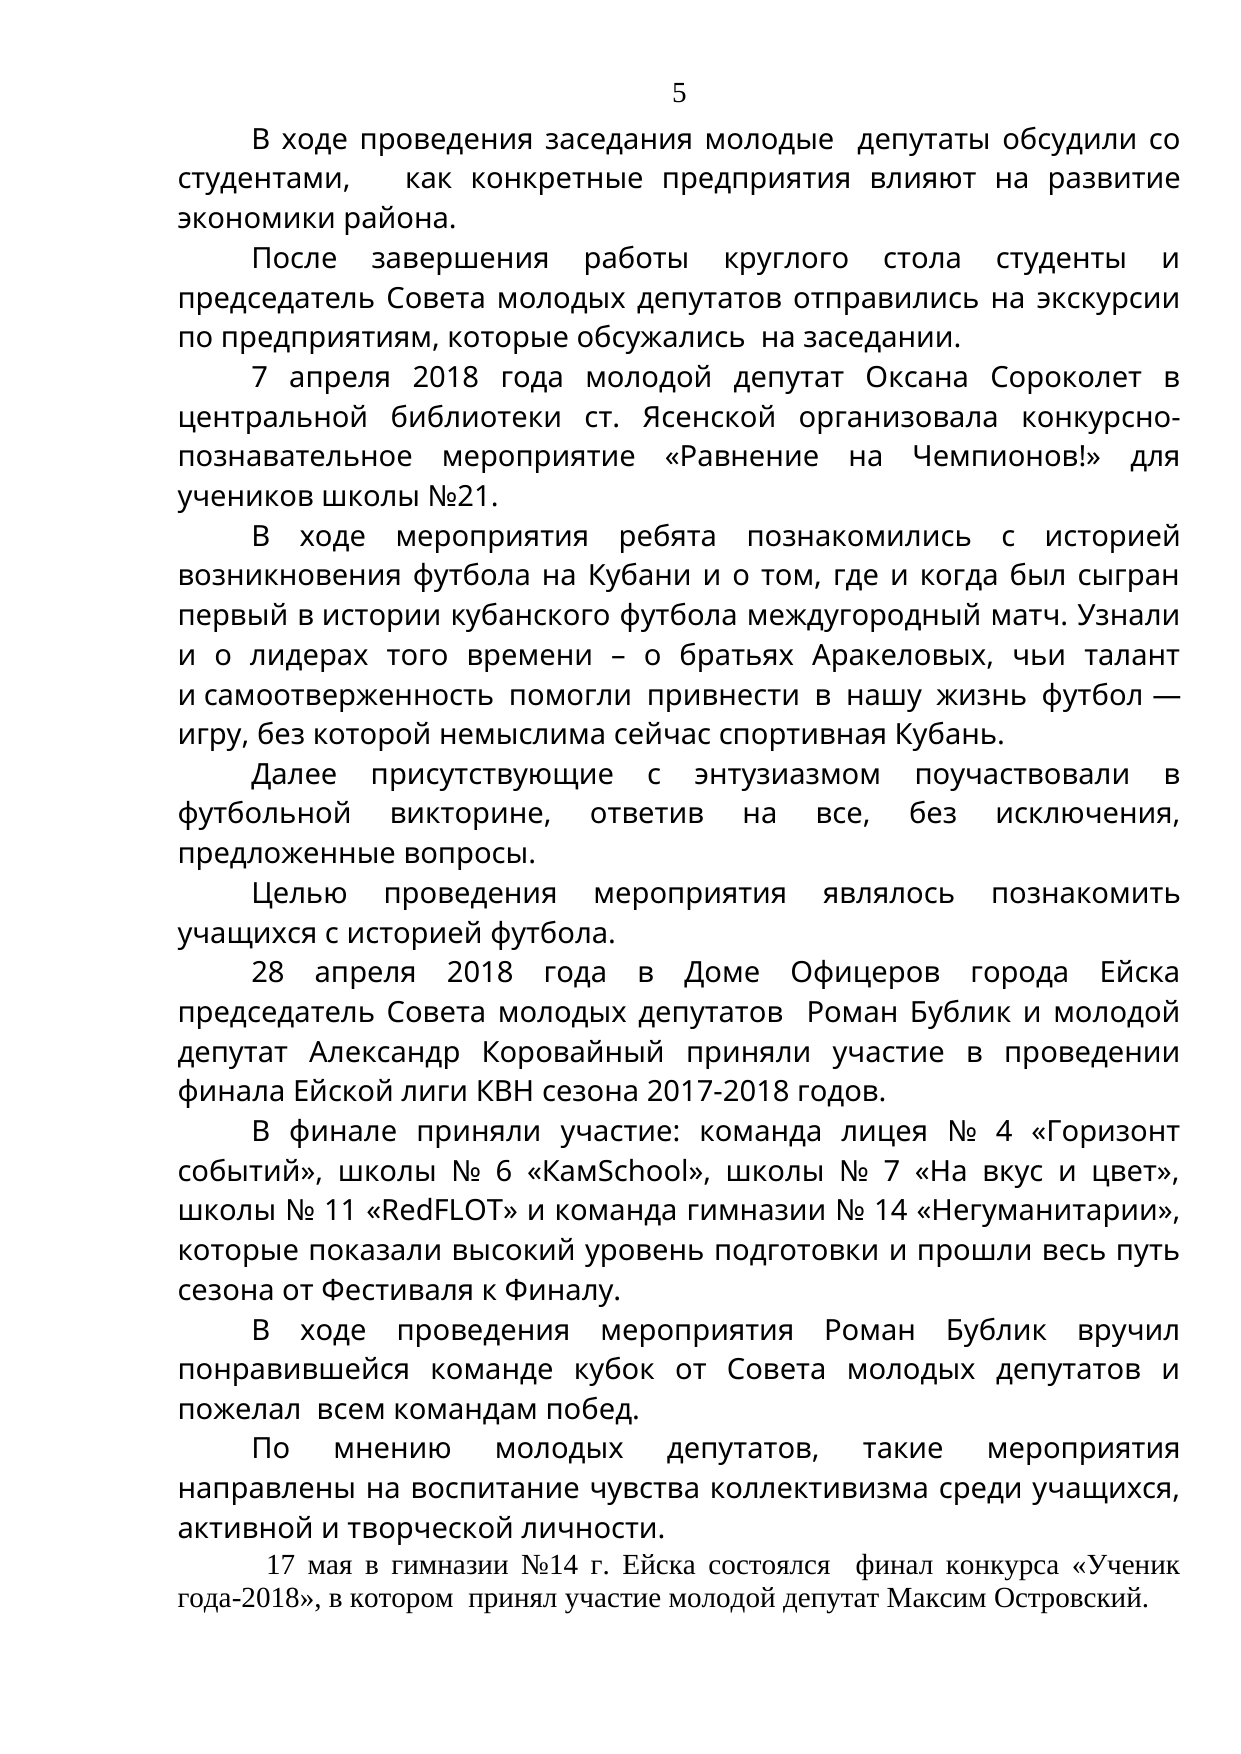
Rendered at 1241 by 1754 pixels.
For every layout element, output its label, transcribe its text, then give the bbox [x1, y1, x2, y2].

text После завершения работы круглого стола студенты и председатель Совета молодых депутатов отправились на экскурсии по предприятиям, которые обсужались на заседании. [177, 237, 1181, 356]
text В ходе мероприятия ребята познакомились с историей возникновения футбола на Кубани и о том, где и когда был сыгран первый в истории кубанского футбола междугородный матч. Узнали и о лидерах того времени – о братьях Аракеловых, чьи талант и самоотверженность помогли привнести в нашу жизнь футбол — игру, без которой немыслима сейчас спортивная Кубань. [177, 515, 1181, 753]
text В ходе проведения заседания молодые депутаты обсудили со студентами, как конкретные предприятия влияют на развитие экономики района. [177, 118, 1181, 237]
text В ходе проведения мероприятия Роман Бублик вручил понравившейся команде кубок от Совета молодых депутатов и пожелал всем командам побед. [177, 1309, 1181, 1428]
text Целью проведения мероприятия являлось познакомить учащихся с историей футбола. [177, 872, 1181, 952]
text Далее присутствующие с энтузиазмом поучаствовали в футбольной викторине, ответив на все, без исключения, предложенные вопросы. [177, 753, 1181, 872]
text 7 апреля 2018 года молодой депутат Оксана Сороколет в центральной библиотеки ст. Ясенской организовала конкурсно-познавательное мероприятие «Равнение на Чемпионов!» для учеников школы №21. [177, 356, 1181, 515]
text 28 апреля 2018 года в Доме Офицеров города Ейска председатель Совета молодых депутатов Роман Бублик и молодой депутат Александр Коровайный приняли участие в проведении финала Ейской лиги КВН сезона 2017-2018 годов. [177, 952, 1181, 1110]
text По мнению молодых депутатов, такие мероприятия направлены на воспитание чувства коллективизма среди учащихся, активной и творческой личности. [177, 1428, 1181, 1547]
text 17 мая в гимназии №14 г. Ейска состоялся финал конкурса «Ученик года-2018», в котором принял участие молодой депутат Максим Островский. [177, 1547, 1181, 1614]
text В финале приняли участие: команда лицея № 4 «Горизонт событий», школы № 6 «КамSchool», школы № 7 «На вкус и цвет», школы № 11 «RedFLOT» и команда гимназии № 14 «Негуманитарии», которые показали высокий уровень подготовки и прошли весь путь сезона от Фестиваля к Финалу. [177, 1110, 1181, 1309]
